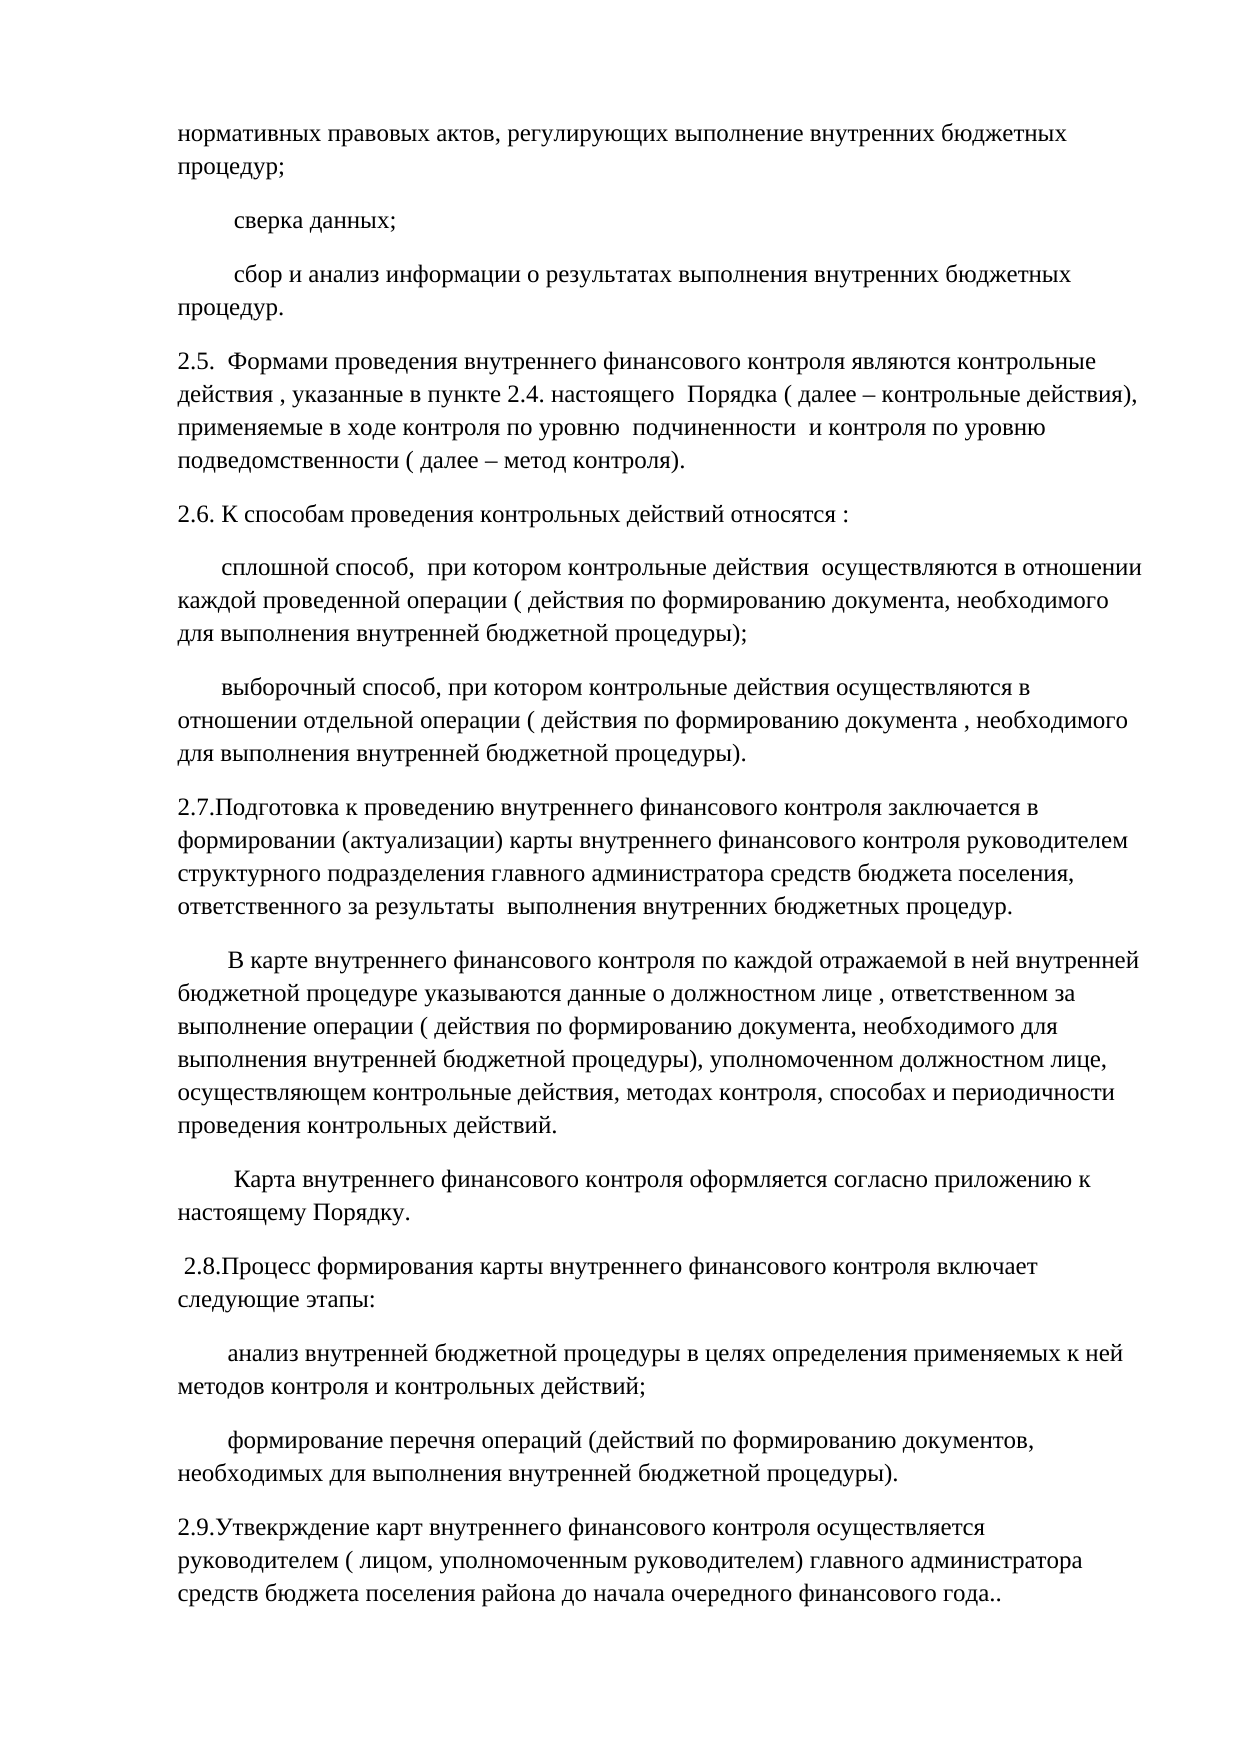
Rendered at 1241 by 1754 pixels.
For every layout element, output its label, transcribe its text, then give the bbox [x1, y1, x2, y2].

text анализ внутренней бюджетной процедуры в целях определения применяемых к ней методов контроля и контрольных действий; [177, 1338, 1152, 1400]
text 2.6. К способам проведения контрольных действий относятся : [177, 499, 1152, 527]
text 2.7.Подготовка к проведению внутреннего финансового контроля заключается в формировании (актуализации) карты внутреннего финансового контроля руководителем структурного подразделения главного администратора средств бюджета поселения, ответственного за результаты выполнения внутренних бюджетных процедур. [177, 792, 1152, 920]
text 2.9.Утвекрждение карт внутреннего финансового контроля осуществляется руководителем ( лицом, уполномоченным руководителем) главного администратора средств бюджета поселения района до начала очередного финансового года.. [177, 1512, 1152, 1606]
text сплошной способ, при котором контрольные действия осуществляются в отношении каждой проведенной операции ( действия по формированию документа, необходимого для выполнения внутренней бюджетной процедуры); [177, 552, 1152, 647]
text выборочный способ, при котором контрольные действия осуществляются в отношении отдельной операции ( действия по формированию документа , необходимого для выполнения внутренней бюджетной процедуры). [177, 672, 1152, 767]
text сверка данных; [177, 205, 1152, 234]
text 2.5. Формами проведения внутреннего финансового контроля являются контрольные действия , указанные в пункте 2.4. настоящего Порядка ( далее – контрольные действия), применяемые в ходе контроля по уровню подчиненности и контроля по уровню подведомственности ( далее – метод контроля). [177, 346, 1152, 473]
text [177, 118, 1152, 180]
text В карте внутреннего финансового контроля по каждой отражаемой в ней внутренней бюджетной процедуре указываются данные о должностном лице , ответственном за выполнение операции ( действия по формированию документа, необходимого для выполнения внутренней бюджетной процедуры), уполномоченном должностном лице, осуществляющем контрольные действия, методах контроля, способах и периодичности проведения контрольных действий. [177, 945, 1152, 1139]
text Карта внутреннего финансового контроля оформляется согласно приложению к настоящему Порядку. [177, 1164, 1152, 1226]
text сбор и анализ информации о результатах выполнения внутренних бюджетных процедур. [177, 259, 1152, 321]
text формирование перечня операций (действий по формированию документов, необходимых для выполнения внутренней бюджетной процедуры). [177, 1425, 1152, 1487]
text 2.8.Процесс формирования карты внутреннего финансового контроля включает следующие этапы: [177, 1251, 1152, 1313]
